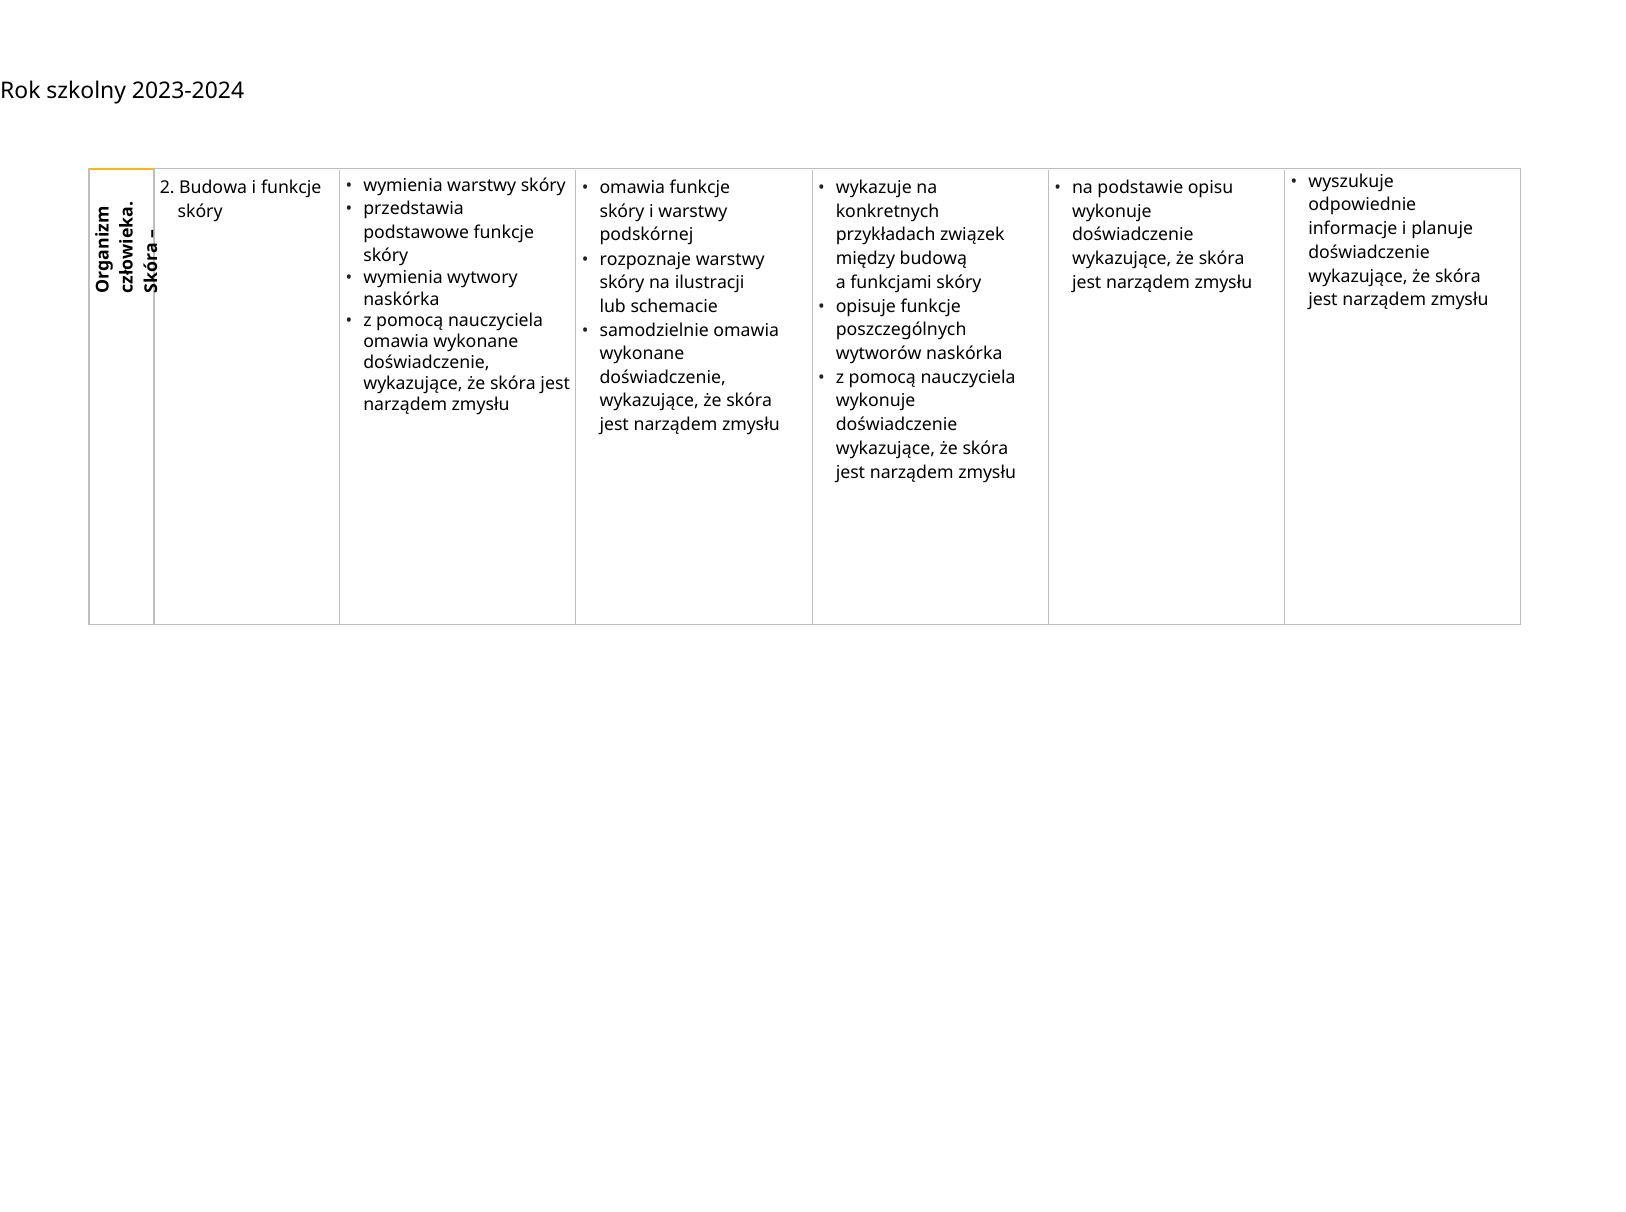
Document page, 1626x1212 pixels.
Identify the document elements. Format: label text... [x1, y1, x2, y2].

table_cell I. Organizm człowieka. Skóra – powłoka organizmu [90, 170, 153, 624]
table_cell wykazuje na konkretnych przykładach związek między budową a funkcjami skóry opisuje funkcje poszczególnych wytworów naskórka z pomocą nauczyciela wykonuje doświadczenie wykazujące, że skóra jest narządem zmysłu [813, 169, 1048, 624]
table_cell na podstawie opisu wykonuje doświadczenie wykazujące, że skóra jest narządem zmysłu [1049, 169, 1284, 624]
table_cell omawia funkcje skóry i warstwy podskórnej rozpoznaje warstwy skóry na ilustracji lub schemacie samodzielnie omawia wykonane doświadczenie, wykazujące, że skóra jest narządem zmysłu [576, 169, 812, 624]
table_cell 2. Budowa i funkcje skóry [155, 169, 339, 624]
table_cell wymienia warstwy skóry przedstawia podstawowe funkcje skóry wymienia wytwory naskórka z pomocą nauczyciela omawia wykonane doświadczenie, wykazujące, że skóra jest narządem zmysłu [340, 169, 575, 624]
table_cell wyszukuje odpowiednie informacje i planuje doświadczenie wykazujące, że skóra jest narządem zmysłu [1285, 169, 1520, 624]
